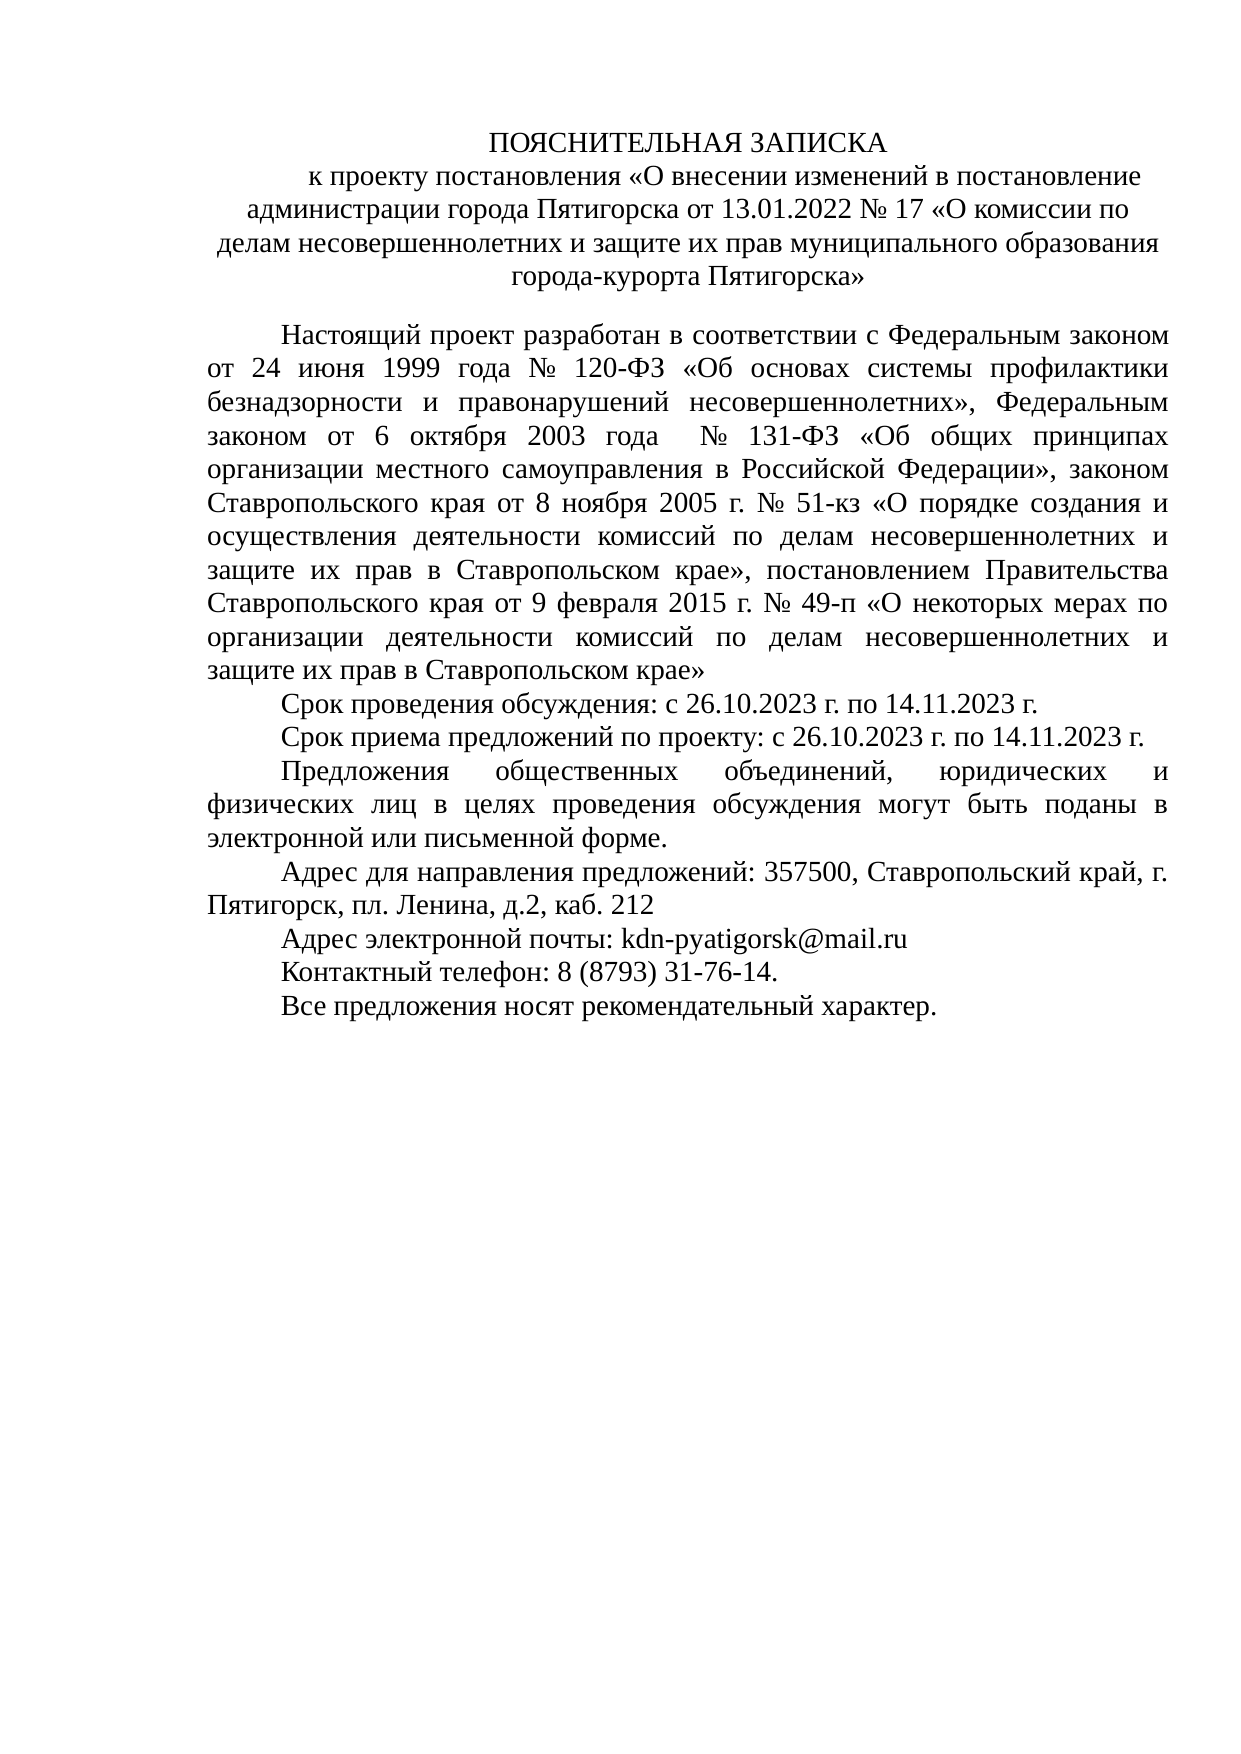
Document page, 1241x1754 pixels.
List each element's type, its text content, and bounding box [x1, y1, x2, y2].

text к проекту постановления «О внесении изменений в постановление администрации города Пятигорска от 13.01.2022 № 17 «О комиссии по делам несовершеннолетних и защите их прав муниципального образования города-курорта Пятигорска» [207, 158, 1169, 292]
text Адрес электронной почты: kdn-pyatigorsk@mail.ru [207, 921, 1169, 954]
text Контактный телефон: 8 (8793) 31-76-14. [207, 954, 1169, 988]
text Срок проведения обсуждения: с 26.10.2023 г. по 14.11.2023 г. [207, 686, 1169, 719]
text Адрес для направления предложений: 357500, Ставропольский край, г. Пятигорск, пл. Ленина, д.2, каб. 212 [207, 854, 1169, 921]
text Настоящий проект разработан в соответствии с Федеральным законом от 24 июня 1999 года № 120-ФЗ «Об основах системы профилактики безнадзорности и правонарушений несовершеннолетних», Федеральным законом от 6 октября 2003 года № 131-ФЗ «Об общих принципах организации местного самоуправления в Российской Федерации», законом Ставропольского края от 8 ноября 2005 г. № 51-кз «О порядке создания и осуществления деятельности комиссий по делам несовершеннолетних и защите их прав в Ставропольском крае», постановлением Правительства Ставропольского края от 9 февраля 2015 г. № 49-п «О некоторых мерах по организации деятельности комиссий по делам несовершеннолетних и защите их прав в Ставропольском крае» [207, 317, 1169, 686]
text ПОЯСНИТЕЛЬНАЯ ЗАПИСКА [207, 133, 1169, 158]
text Срок приема предложений по проекту: с 26.10.2023 г. по 14.11.2023 г. [207, 719, 1169, 753]
text Предложения общественных объединений, юридических и физических лиц в целях проведения обсуждения могут быть поданы в электронной или письменной форме. [207, 753, 1169, 854]
text Все предложения носят рекомендательный характер. [207, 988, 1169, 1021]
